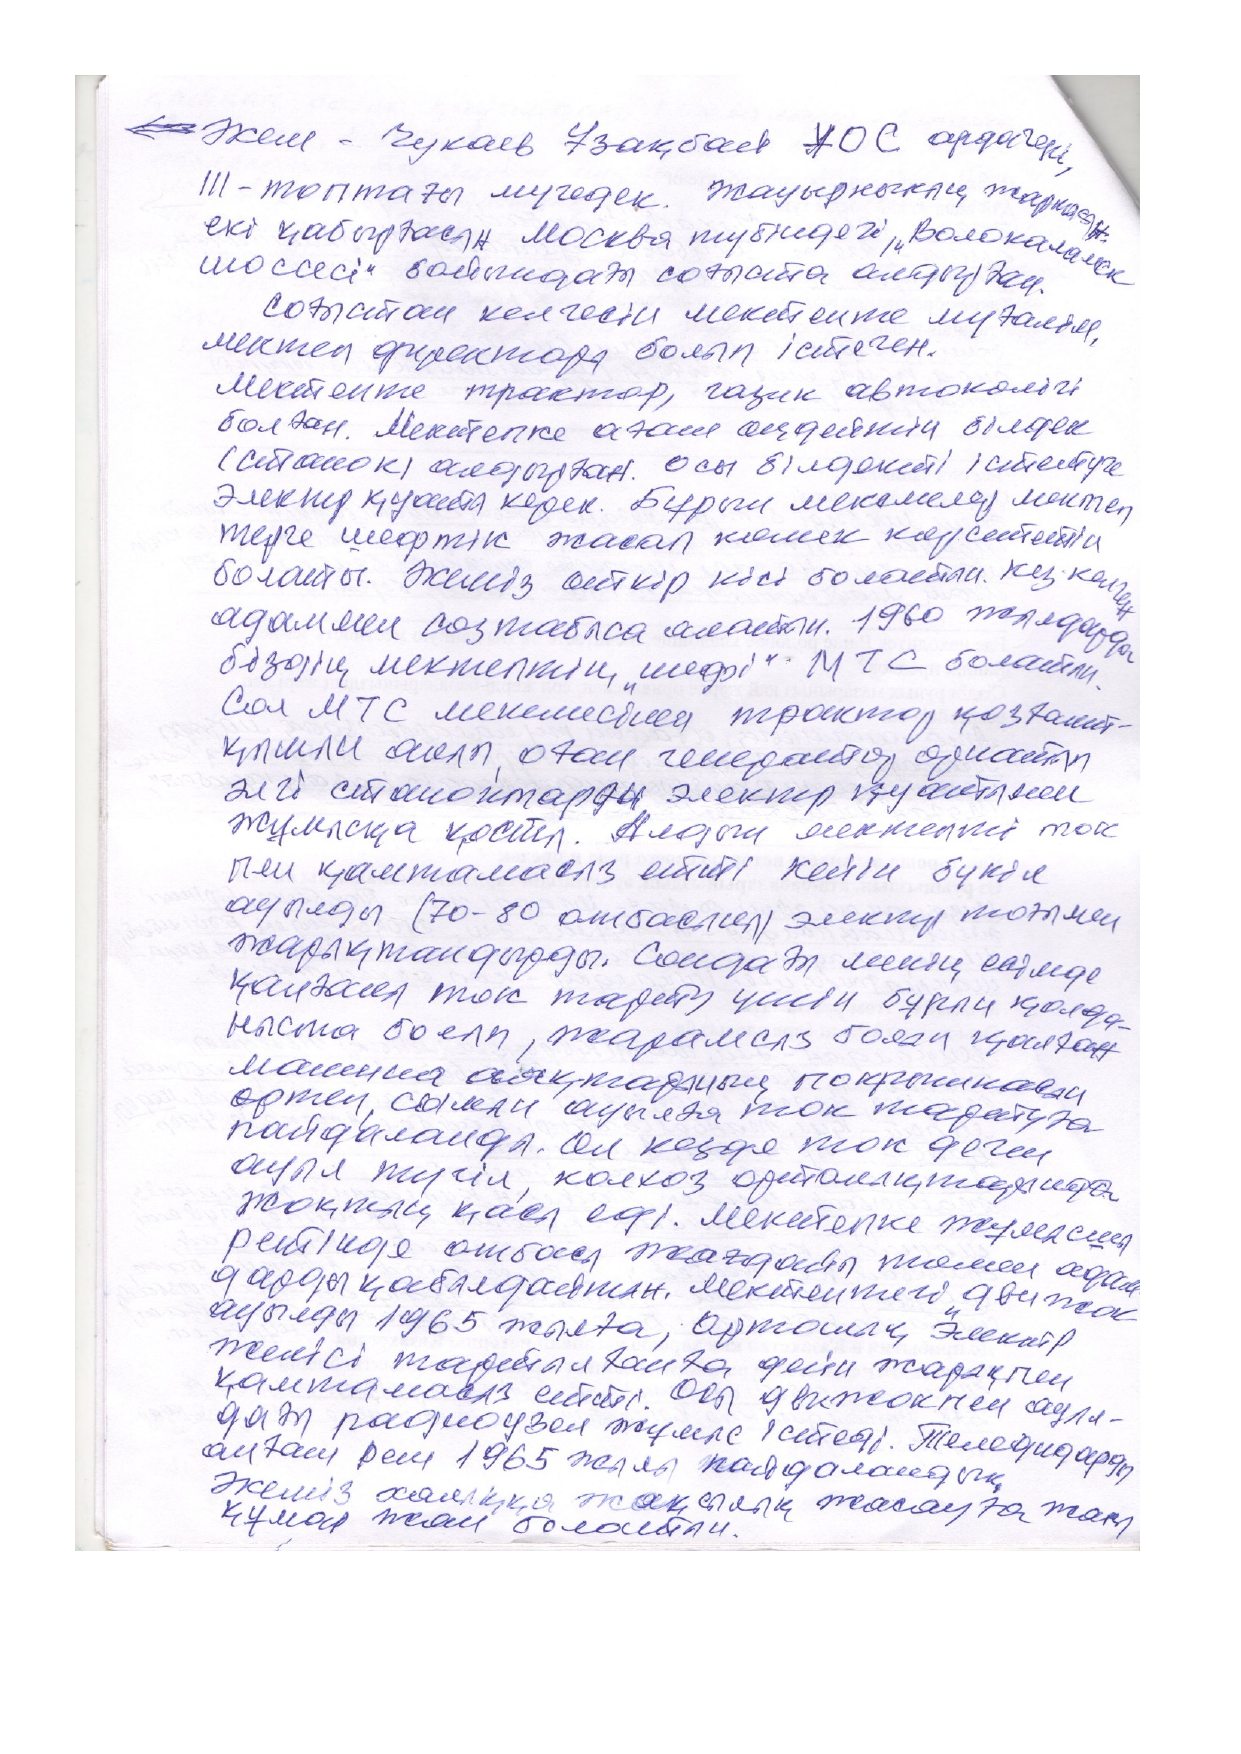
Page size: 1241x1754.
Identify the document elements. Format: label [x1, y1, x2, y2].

picture [75, 75, 1149, 1551]
